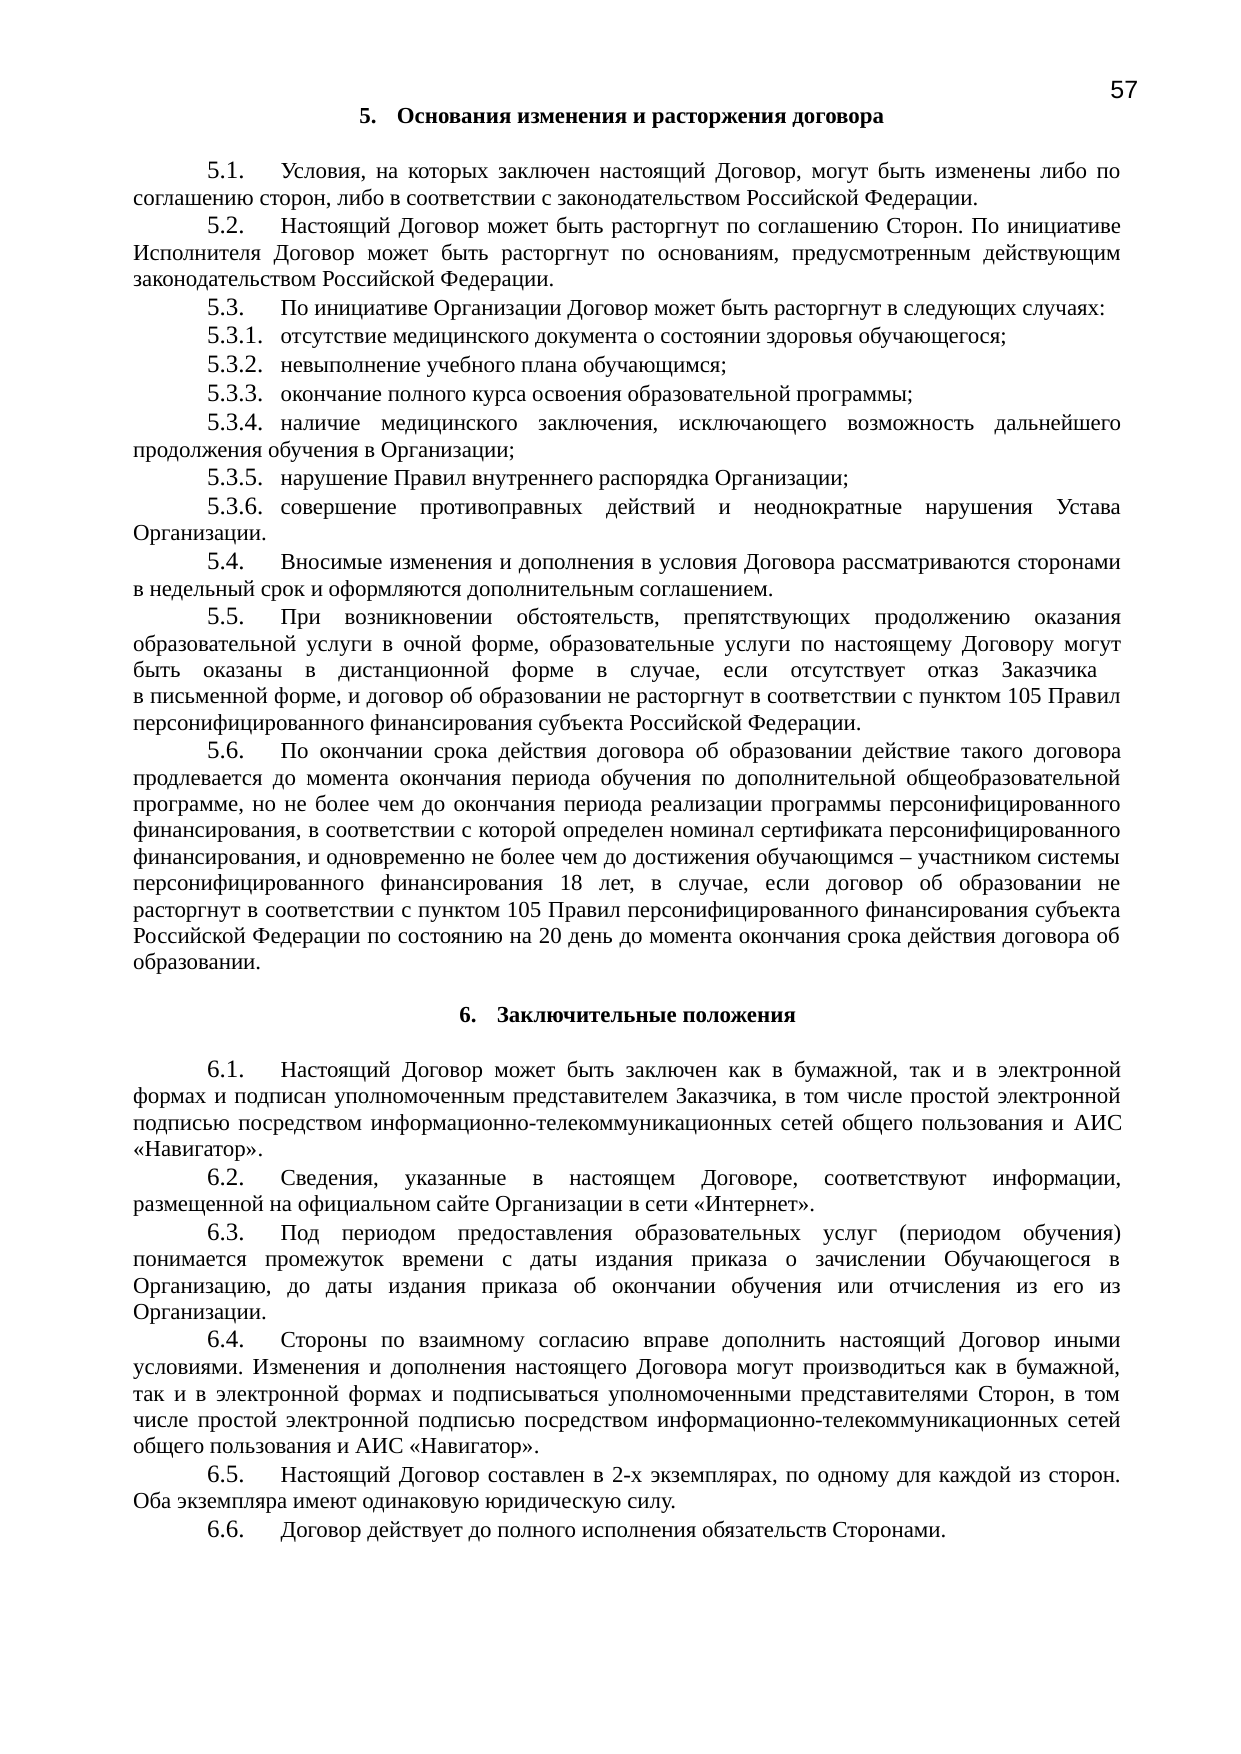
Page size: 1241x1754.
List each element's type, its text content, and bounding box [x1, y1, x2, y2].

list Настоящий Договор составлен в 2-х экземплярах, по одному для каждой из сторон. Оба экземпляра имеют одинаковую юридическую силу. [133, 1459, 1122, 1514]
list отсутствие медицинского документа о состоянии здоровья обучающегося; [133, 321, 1122, 349]
list наличие медицинского заключения, исключающего возможность дальнейшего продолжения обучения в Организации; [133, 407, 1122, 462]
list окончание полного курса освоения образовательной программы; [133, 378, 1122, 407]
list Основания изменения и расторжения договора [133, 103, 1122, 129]
list Заключительные положения [133, 1001, 1122, 1027]
list Условия, на которых заключен настоящий Договор, могут быть изменены либо по соглашению сторон, либо в соответствии с законодательством Российской Федерации. [133, 155, 1122, 210]
list нарушение Правил внутреннего распорядка Организации; [133, 462, 1122, 491]
list невыполнение учебного плана обучающимся; [133, 349, 1122, 378]
list Стороны по взаимному согласию вправе дополнить настоящий Договор иными условиями. Изменения и дополнения настоящего Договора могут производиться как в бумажной, так и в электронной формах и подписываться уполномоченными представителями Сторон, в том числе простой электронной подписью посредством информационно-телекоммуникационных сетей общего пользования и АИС «Навигатор». [133, 1324, 1122, 1459]
list Вносимые изменения и дополнения в условия Договора рассматриваются сторонами в недельный срок и оформляются дополнительным соглашением. [133, 546, 1122, 601]
list совершение противоправных действий и неоднократные нарушения Устава Организации. [133, 491, 1122, 546]
list Под периодом предоставления образовательных услуг (периодом обучения) понимается промежуток времени с даты издания приказа о зачислении Обучающегося в Организацию, до даты издания приказа об окончании обучения или отчисления из его из Организации. [133, 1217, 1122, 1324]
list Настоящий Договор может быть заключен как в бумажной, так и в электронной формах и подписан уполномоченным представителем Заказчика, в том числе простой электронной подписью посредством информационно-телекоммуникационных сетей общего пользования и АИС «Навигатор». [133, 1054, 1122, 1162]
list По окончании срока действия договора об образовании действие такого договора продлевается до момента окончания периода обучения по дополнительной общеобразовательной программе, но не более чем до окончания периода реализации программы персонифицированного финансирования, в соответствии с которой определен номинал сертификата персонифицированного финансирования, и одновременно не более чем до достижения обучающимся – участником системы персонифицированного финансирования 18 лет, в случае, если договор об образовании не расторгнут в соответствии с пунктом 105 Правил персонифицированного финансирования субъекта Российской Федерации по состоянию на 20 день до момента окончания срока действия договора об образовании. [133, 735, 1122, 975]
list При возникновении обстоятельств, препятствующих продолжению оказания образовательной услуги в очной форме, образовательные услуги по настоящему Договору могут быть оказаны в дистанционной форме в случае, если отсутствует отказ Заказчика в письменной форме, и договор об образовании не расторгнут в соответствии с пунктом 105 Правил персонифицированного финансирования субъекта Российской Федерации. [133, 601, 1122, 735]
list Сведения, указанные в настоящем Договоре, соответствуют информации, размещенной на официальном сайте Организации в сети «Интернет». [133, 1162, 1122, 1217]
list По инициативе Организации Договор может быть расторгнут в следующих случаях: [133, 292, 1122, 321]
list Настоящий Договор может быть расторгнут по соглашению Сторон. По инициативе Исполнителя Договор может быть расторгнут по основаниям, предусмотренным действующим законодательством Российской Федерации. [133, 210, 1122, 292]
list Договор действует до полного исполнения обязательств Сторонами. [133, 1514, 1122, 1542]
